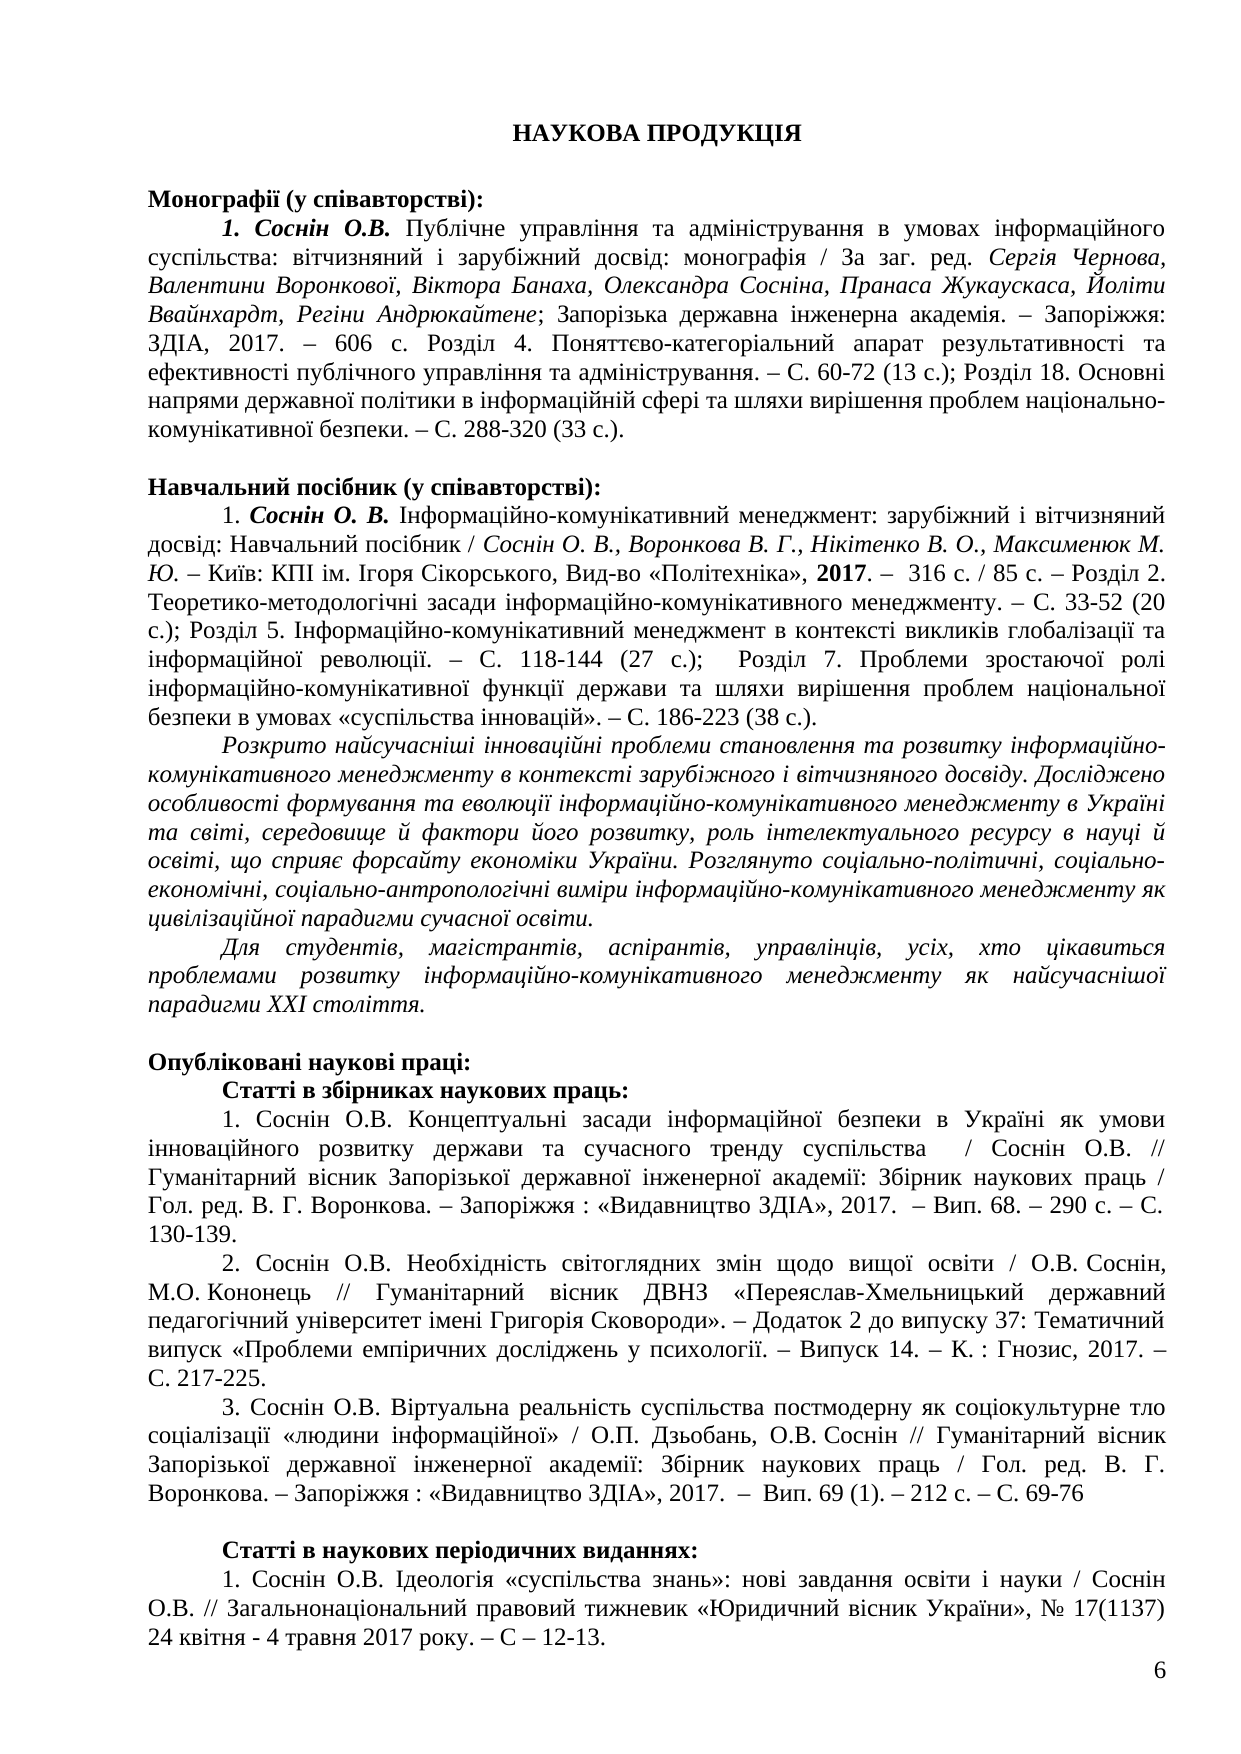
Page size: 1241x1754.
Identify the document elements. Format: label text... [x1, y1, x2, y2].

text Монографії (у співавторстві): [148, 184, 1166, 213]
text Опубліковані наукові праці: [148, 1047, 1166, 1076]
text 1. Соснін О. В. Інформаційно-комунікативний менеджмент: зарубіжний і вітчизняний досвід: Навчальний посібник / Соснін О. В., Воронкова В. Г., Нікітенко В. О., Максименюк М. Ю. – Київ: КПІ ім. Ігоря Сікорського, Вид-во «Політехніка», 2017. – 316 с. / 85 с. – Розділ 2. Теоретико-методологічні засади інформаційно-комунікативного менеджменту. – С. 33-52 (20 с.); Розділ 5. Інформаційно-комунікативний менеджмент в контексті викликів глобалізації та інформаційної революції. – С. 118-144 (27 с.); Розділ 7. Проблеми зростаючої ролі інформаційно-комунікативної функції держави та шляхи вирішення проблем національної безпеки в умовах «суспільства інновацій». – С. 186-223 (38 с.). [148, 501, 1166, 731]
text 2. Соснін О.В. Необхідність світоглядних змін щодо вищої освіти / О.В. Соснін, М.О. Кононець // Гуманітарний вісник ДВНЗ «Переяслав-Хмельницький державний педагогічний університет імені Григорія Сковороди». – Додаток 2 до випуску 37: Тематичний випуск «Проблеми емпіричних досліджень у психології. – Випуск 14. – К. : Гнозис, 2017. – С. 217-225. [148, 1248, 1166, 1392]
text Статті в наукових періодичних виданнях: [148, 1536, 1166, 1564]
text Розкрито найсучасніші інноваційні проблеми становлення та розвитку інформаційно-комунікативного менеджменту в контексті зарубіжного і вітчизняного досвіду. Досліджено особливості формування та еволюції інформаційно-комунікативного менеджменту в Україні та світі, середовище й фактори його розвитку, роль інтелектуального ресурсу в науці й освіті, що сприяє форсайту економіки України. Розглянуто соціально-політичні, соціально-економічні, соціально-антропологічні виміри інформаційно-комунікативного менеджменту як цивілізаційної парадигми сучасної освіти. [148, 731, 1166, 932]
text 1. Соснін О.В. Концептуальні засади інформаційної безпеки в Україні як умови інноваційного розвитку держави та сучасного тренду суспільства / Соснін О.В. // Гуманітарний вісник Запорізької державної інженерної академії: Збірник наукових праць / Гол. ред. В. Г. Воронкова. – Запоріжжя : «Видавництво ЗДІА», 2017. – Вип. 68. – 290 c. – С. 130-139. [148, 1104, 1166, 1248]
text 1. Соснін О.В. Публічне управління та адміністрування в умовах інформаційного суспільства: вітчизняний і зарубіжний досвід: монографія / За заг. ред. Сергія Чернова, Валентини Воронкової, Віктора Банаха, Олександра Сосніна, Пранаса Жукаускаса, Йоліти Ввайнхардт, Регіни Андрюкайтене; Запорізька державна інженерна академія. – Запоріжжя: ЗДІА, 2017. – 606 с. Розділ 4. Поняттєво-категоріальний апарат результативності та ефективності публічного управління та адміністрування. – С. 60-72 (13 с.); Розділ 18. Основні напрями державної політики в інформаційній сфері та шляхи вирішення проблем національно-комунікативної безпеки. – С. 288-320 (33 с.). [148, 213, 1166, 443]
text Для студентів, магістрантів, аспірантів, управлінців, усіх, хто цікавиться проблемами розвитку інформаційно-комунікативного менеджменту як найсучаснішої парадигми ХХІ століття. [148, 932, 1166, 1018]
text Навчальний посібник (у співавторстві): [148, 472, 1166, 501]
text 3. Соснін О.В. Віртуальна реальність суспільства постмодерну як соціокультурне тло соціалізації «людини інформаційної» / О.П. Дзьобань, О.В. Соснін // Гуманітарний вісник Запорізької державної інженерної академії: Збірник наукових праць / Гол. ред. В. Г. Воронкова. – Запоріжжя : «Видавництво ЗДІА», 2017. – Вип. 69 (1). – 212 c. – С. 69-76 [148, 1392, 1166, 1507]
text НАУКОВА ПРОДУКЦІЯ [148, 118, 1166, 147]
text 1. Соснін О.В. Ідеологія «суспільства знань»: нові завдання освіти і науки / Соснін О.В. // Загальнонаціональний правовий тижневик «Юридичний вісник України», № 17(1137) 24 квітня - 4 травня 2017 року. – С – 12-13. [148, 1564, 1166, 1651]
text Статті в збірниках наукових праць: [148, 1076, 1166, 1104]
